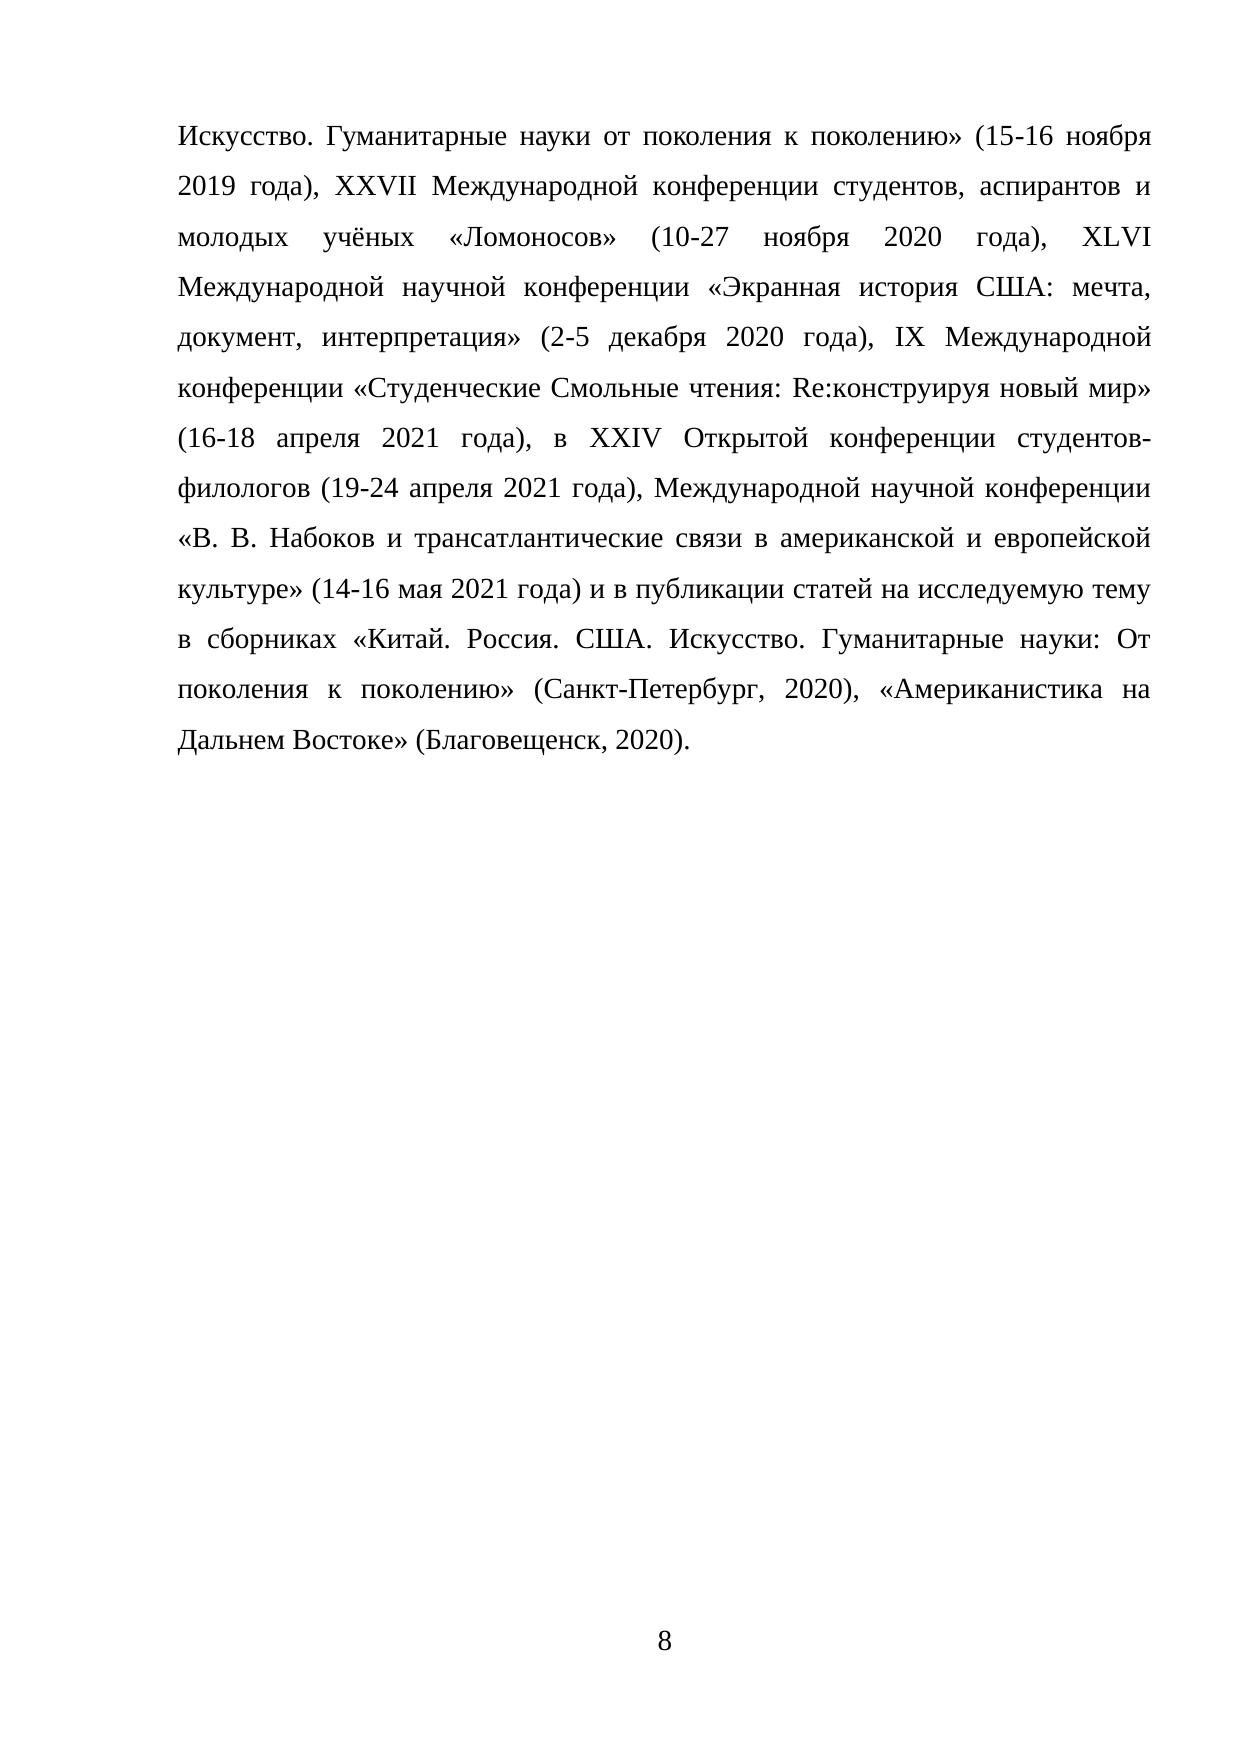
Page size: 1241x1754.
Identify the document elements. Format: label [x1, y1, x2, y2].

text [177, 118, 1152, 755]
